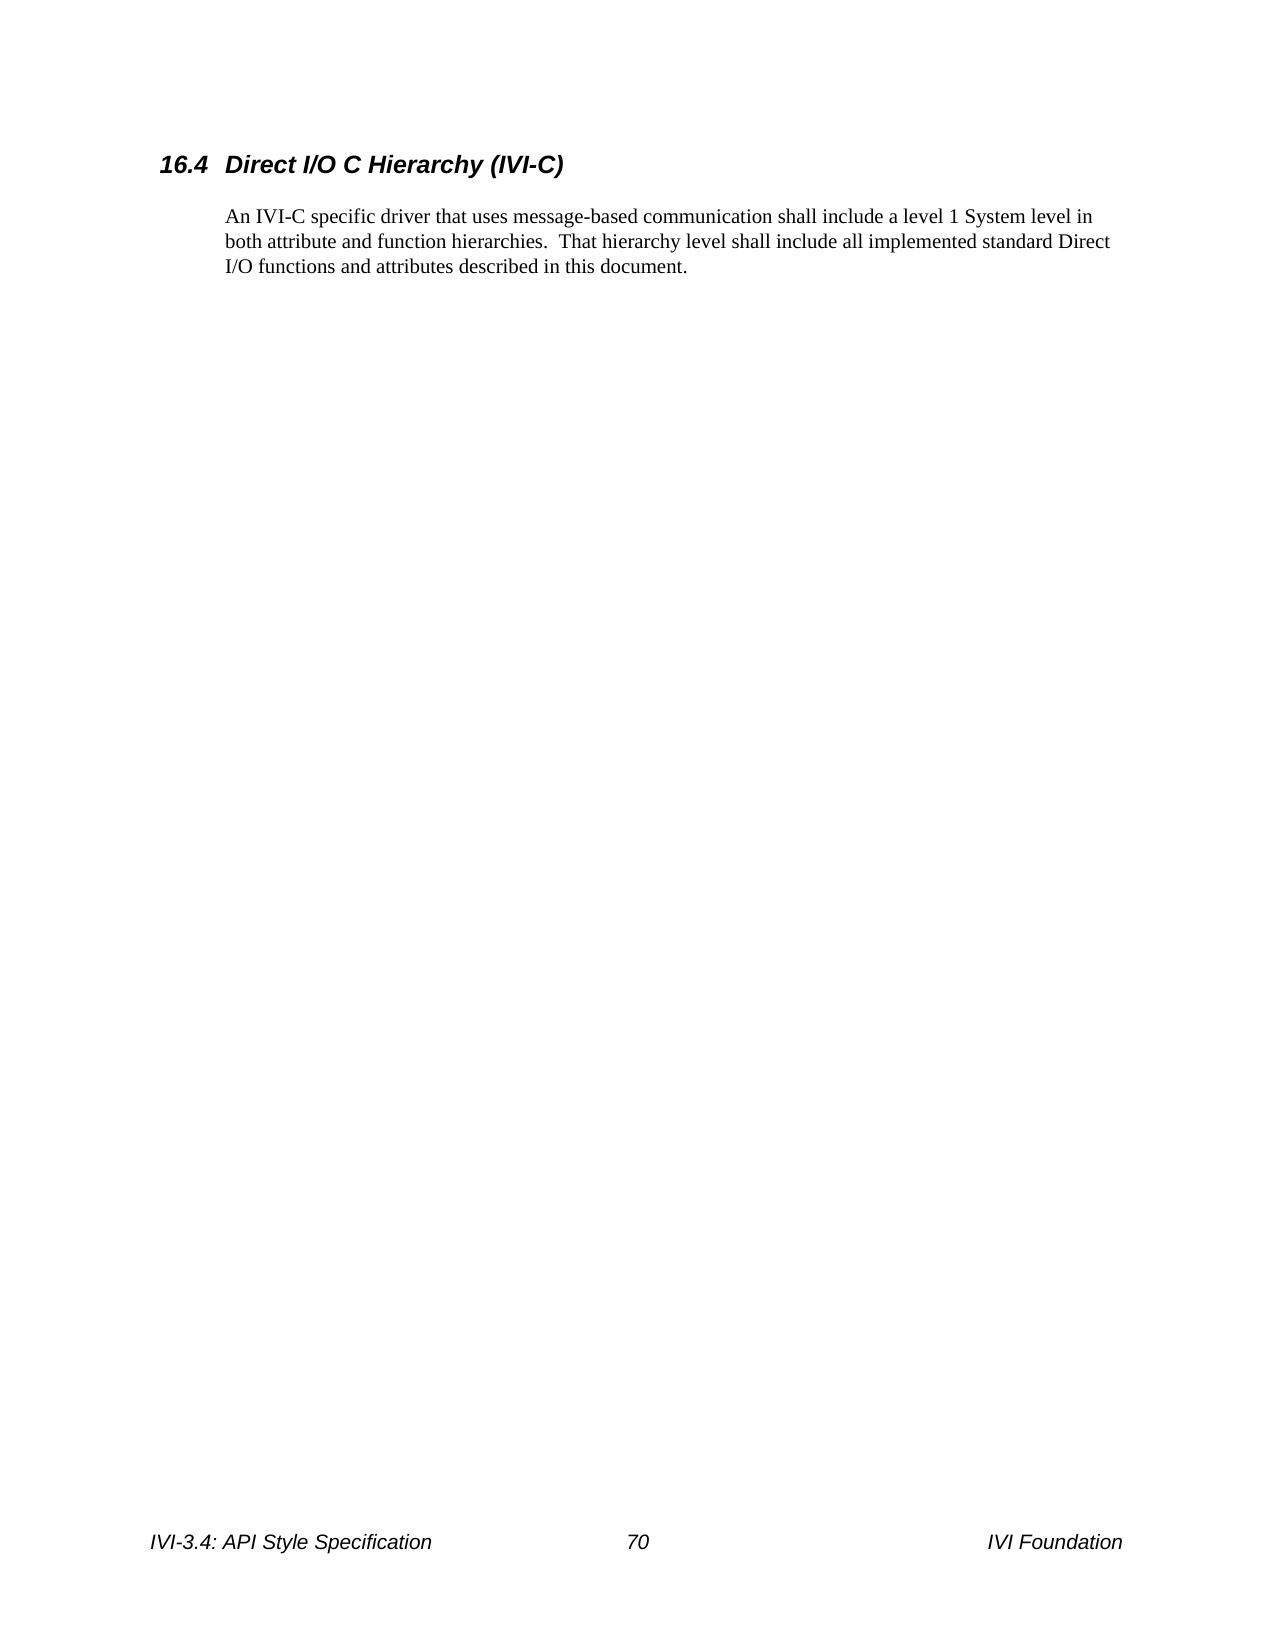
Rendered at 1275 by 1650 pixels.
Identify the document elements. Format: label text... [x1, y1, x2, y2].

subtitle Direct I/O C Hierarchy (IVI-C) [159, 150, 1125, 179]
text An IVI-C specific driver that uses message-based communication shall include a level 1 System level in both attribute and function hierarchies. That hierarchy level shall include all implemented standard Direct I/O functions and attributes described in this document. [225, 204, 1125, 279]
